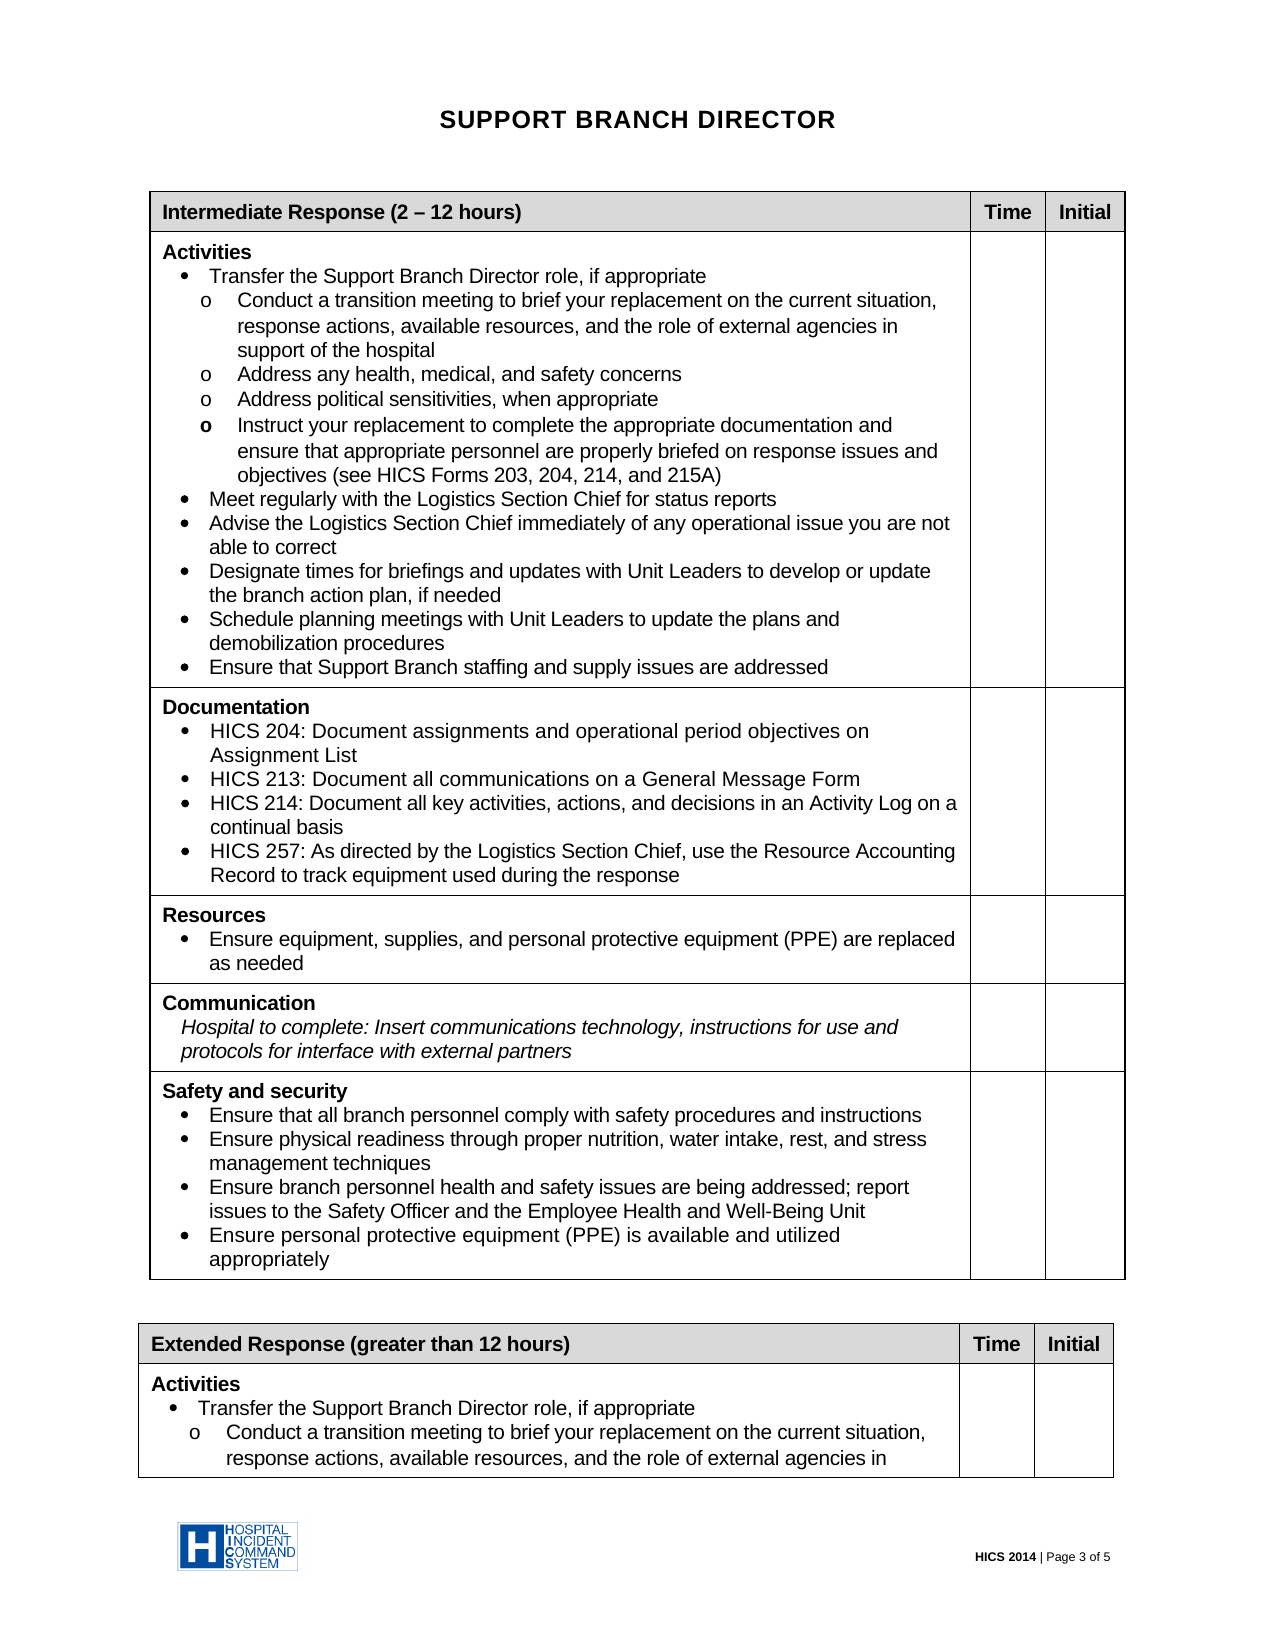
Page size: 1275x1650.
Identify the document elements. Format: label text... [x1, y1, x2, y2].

table_cell [1046, 232, 1124, 687]
table_cell [960, 1364, 1034, 1477]
table_cell Safety and security Ensure that all branch personnel comply with safety procedures and instructions Ensure physical readiness through proper nutrition, water intake, rest, and stress management techniques Ensure branch personnel health and safety issues are being addressed; report issues to the Safety Officer and the Employee Health and Well-Being Unit Ensure personal protective equipment (PPE) is available and utilized appropriately [151, 1072, 970, 1279]
table_header Initial [1046, 192, 1124, 231]
table_cell Resources Ensure equipment, supplies, and personal protective equipment (PPE) are replaced as needed [151, 896, 970, 983]
table_cell [1046, 1072, 1124, 1279]
picture [170, 1515, 306, 1579]
table_header Time [971, 192, 1045, 231]
table_cell [1046, 688, 1124, 895]
table_cell [971, 984, 1045, 1071]
table_cell [971, 688, 1045, 895]
table_cell [971, 1072, 1045, 1279]
table_header Intermediate Response (2 – 12 hours) [151, 192, 970, 231]
table_cell Documentation HICS 204: Document assignments and operational period objectives on Assignment List HICS 213: Document all communications on a General Message Form HICS 214: Document all key activities, actions, and decisions in an Activity Log on a continual basis HICS 257: As directed by the Logistics Section Chief, use the Resource Accounting Record to track equipment used during the response [151, 688, 970, 895]
table_cell Communication Hospital to complete: Insert communications technology, instructions for use and protocols for interface with external partners [151, 984, 970, 1071]
table_cell [1046, 896, 1124, 983]
table_header Initial [1035, 1324, 1113, 1363]
table_cell [1035, 1364, 1113, 1477]
table_header Time [960, 1324, 1034, 1363]
table_cell [971, 232, 1045, 687]
table_cell Activities Transfer the Support Branch Director role, if appropriate Conduct a transition meeting to brief your replacement on the current situation, response actions, available resources, and the role of external agencies in support of the hospital Address any health, medical, and safety concerns Address political sensitivities, when appropriate Instruct your replacement to complete the appropriate documentation and ensure that appropriate personnel are properly briefed on response issues and objectives (see HICS Forms 203, 204, 214, and 215A) Meet regularly with the Logistics Section Chief for status reports Advise the Logistics Section Chief immediately of any operational issue you are not able to correct Designate times for briefings and updates with Unit Leaders to develop or update the branch action plan, if needed Schedule planning meetings with Unit Leaders to update the plans and demobilization procedures Ensure that Support Branch staffing and supply issues are addressed [151, 232, 970, 687]
table_header Extended Response (greater than 12 hours) [139, 1324, 959, 1363]
table_cell [1046, 984, 1124, 1071]
table_cell [971, 896, 1045, 983]
